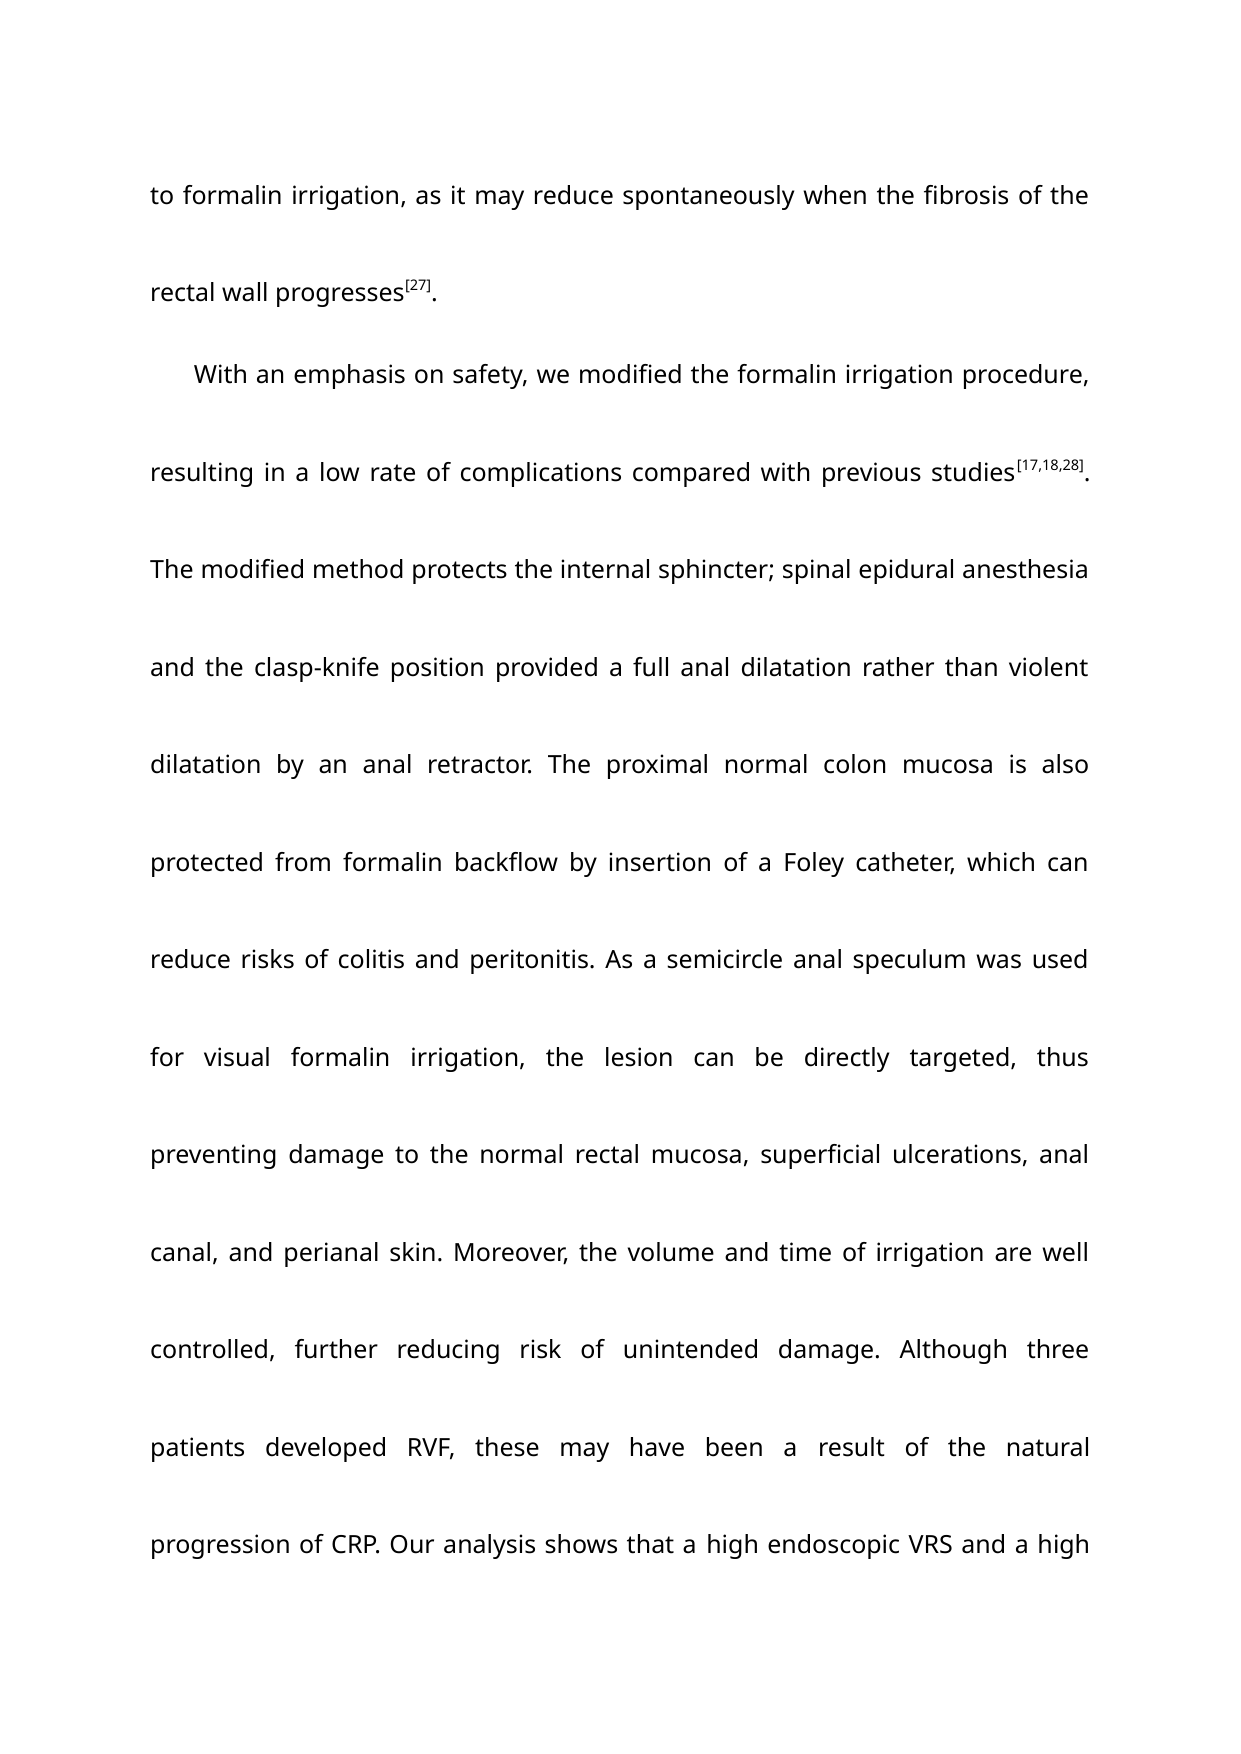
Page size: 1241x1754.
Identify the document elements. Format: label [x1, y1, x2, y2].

text [150, 162, 1090, 324]
text [150, 341, 1090, 1576]
